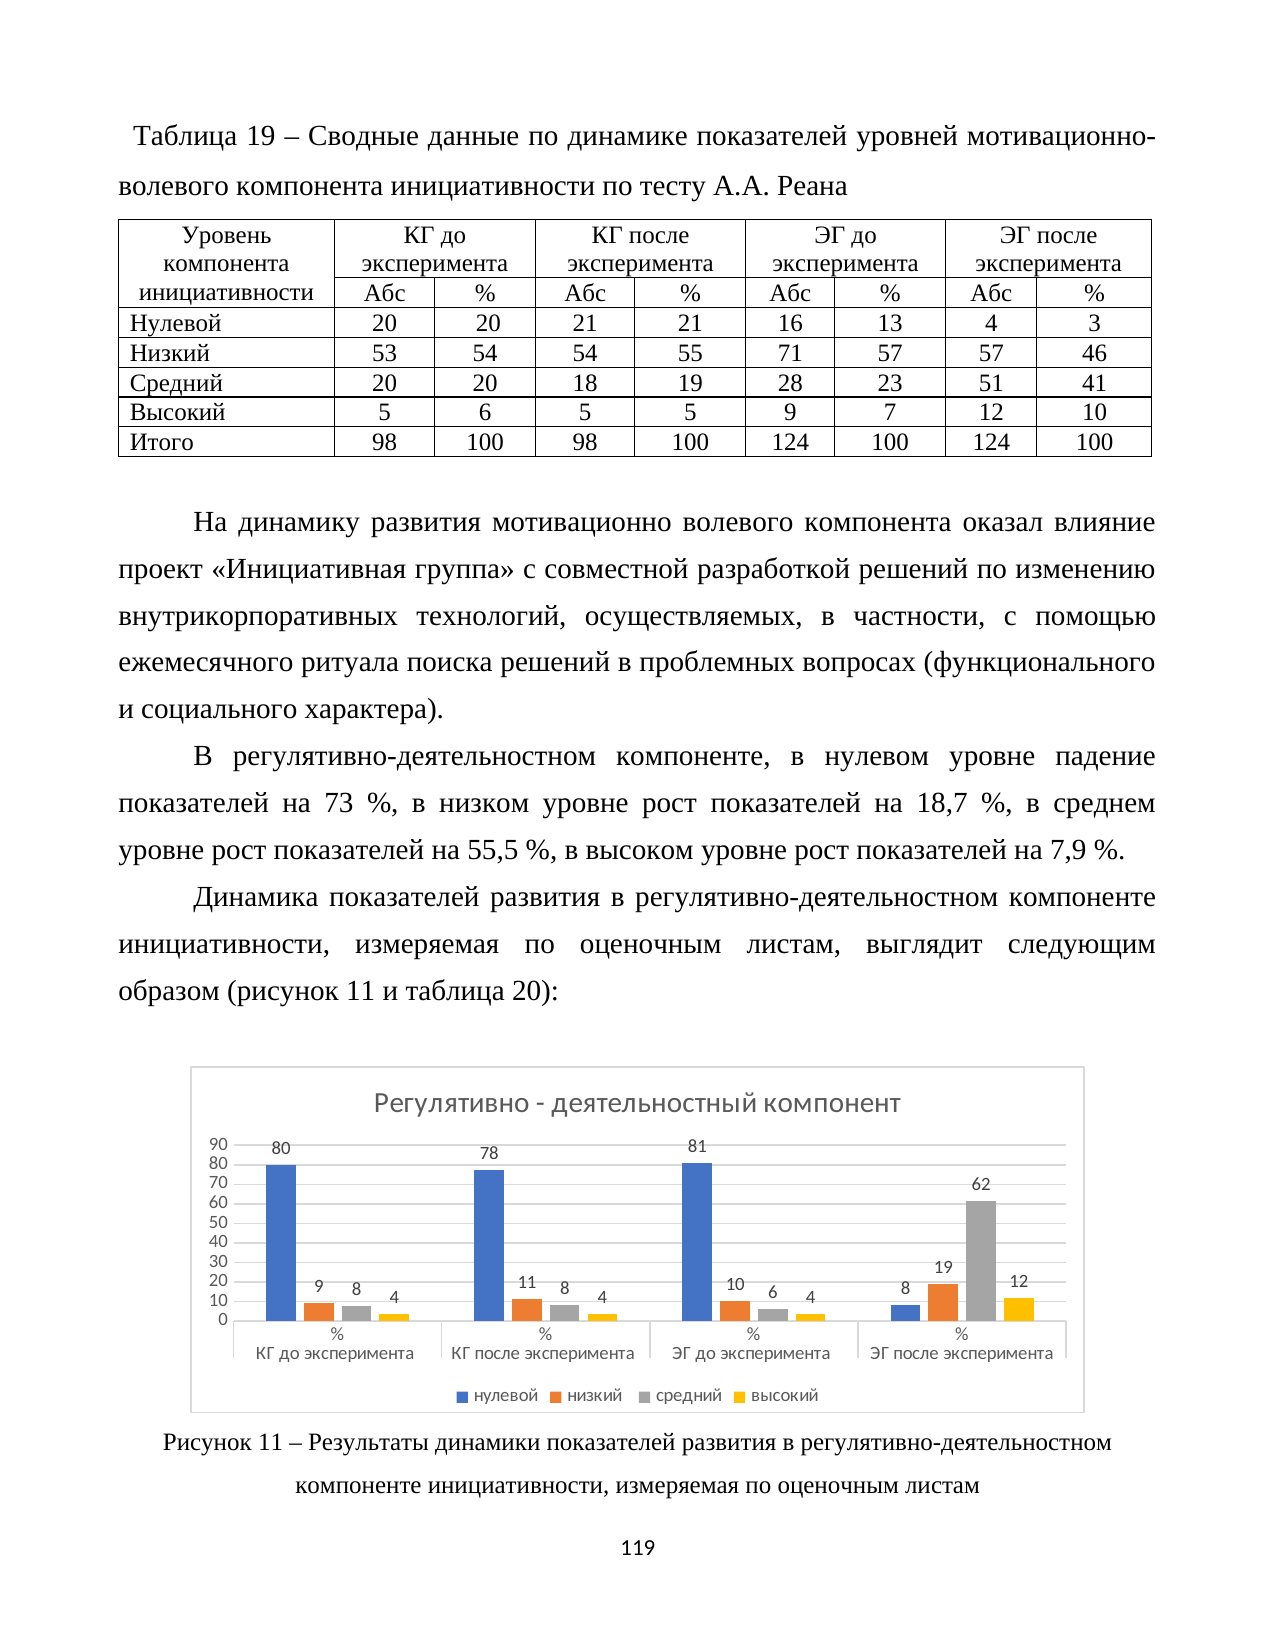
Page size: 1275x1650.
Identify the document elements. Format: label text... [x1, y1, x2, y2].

table_cell 5 [335, 398, 434, 426]
table_cell 5 [536, 398, 634, 426]
table_cell 5 [635, 398, 745, 426]
table_cell 51 [946, 368, 1036, 396]
table_cell 16 [746, 308, 834, 337]
text Таблица 19 – Сводные данные по динамике показателей уровней мотивационно-волевого компонента инициативности по тесту А.А. Реана [118, 118, 1157, 202]
table_cell 18 [536, 368, 634, 396]
table_cell 100 [835, 427, 945, 456]
table_cell 54 [536, 338, 634, 367]
table_header КГ до эксперимента [335, 220, 535, 277]
table_cell Итого [119, 427, 334, 456]
table_cell 124 [946, 427, 1036, 456]
table_cell 100 [1037, 427, 1151, 456]
table_cell 21 [536, 308, 634, 337]
text Рисунок 11 – Результаты динамики показателей развития в регулятивно-деятельностном компоненте инициативности, измеряемая по оценочным листам [118, 1427, 1157, 1499]
table_cell 41 [1037, 368, 1151, 396]
table_cell 4 [946, 308, 1036, 337]
table_cell 98 [335, 427, 434, 456]
table_header КГ после эксперимента [536, 220, 745, 277]
table_cell 20 [335, 308, 434, 337]
table_cell 124 [746, 427, 834, 456]
table_cell 100 [435, 427, 535, 456]
table_cell 7 [835, 398, 945, 426]
table_cell Абс [946, 278, 1036, 307]
table_cell % [835, 278, 945, 307]
table_cell % [635, 278, 745, 307]
table_cell Низкий [119, 338, 334, 367]
table_header ЭГ после эксперимента [946, 220, 1151, 277]
table_cell 19 [635, 368, 745, 396]
table_cell 46 [1037, 338, 1151, 367]
table_cell Абс [335, 278, 434, 307]
table_header Уровень компонента инициативности [119, 220, 334, 307]
table_cell 20 [435, 368, 535, 396]
table_cell 3 [1037, 308, 1151, 337]
table_cell 54 [435, 338, 535, 367]
table_cell 6 [435, 398, 535, 426]
table_cell 71 [746, 338, 834, 367]
table_cell 98 [536, 427, 634, 456]
table_header ЭГ до эксперимента [746, 220, 945, 277]
text Динамика показателей развития в регулятивно-деятельностном компоненте инициативности, измеряемая по оценочным листам, выглядит следующим образом (рисунок 11 и таблица 20): [118, 879, 1157, 1006]
table_cell 13 [835, 308, 945, 337]
table_cell 10 [1037, 398, 1151, 426]
table_cell 57 [835, 338, 945, 367]
table_cell 20 [435, 308, 535, 337]
table_cell 57 [946, 338, 1036, 367]
text В регулятивно-деятельностном компоненте, в нулевом уровне падение показателей на 73 %, в низком уровне рост показателей на 18,7 %, в среднем уровне рост показателей на 55,5 %, в высоком уровне рост показателей на 7,9 %. [118, 738, 1157, 866]
table_cell 55 [635, 338, 745, 367]
table_cell % [435, 278, 535, 307]
table_cell 12 [946, 398, 1036, 426]
text На динамику развития мотивационно волевого компонента оказал влияние проект «Инициативная группа» с совместной разработкой решений по изменению внутрикорпоративных технологий, осуществляемых, в частности, с помощью ежемесячного ритуала поиска решений в проблемных вопросах (функционального и социального характера). [118, 504, 1157, 725]
table_cell 53 [335, 338, 434, 367]
table_cell 9 [746, 398, 834, 426]
table_cell Абс [746, 278, 834, 307]
table_cell 20 [335, 368, 434, 396]
table_cell Нулевой [119, 308, 334, 337]
table_cell Абс [536, 278, 634, 307]
table_cell 28 [746, 368, 834, 396]
table_cell 23 [835, 368, 945, 396]
table_cell Высокий [119, 398, 334, 426]
table_cell 21 [635, 308, 745, 337]
table_cell Средний [119, 368, 334, 396]
table_cell % [1037, 278, 1151, 307]
table_cell 100 [635, 427, 745, 456]
